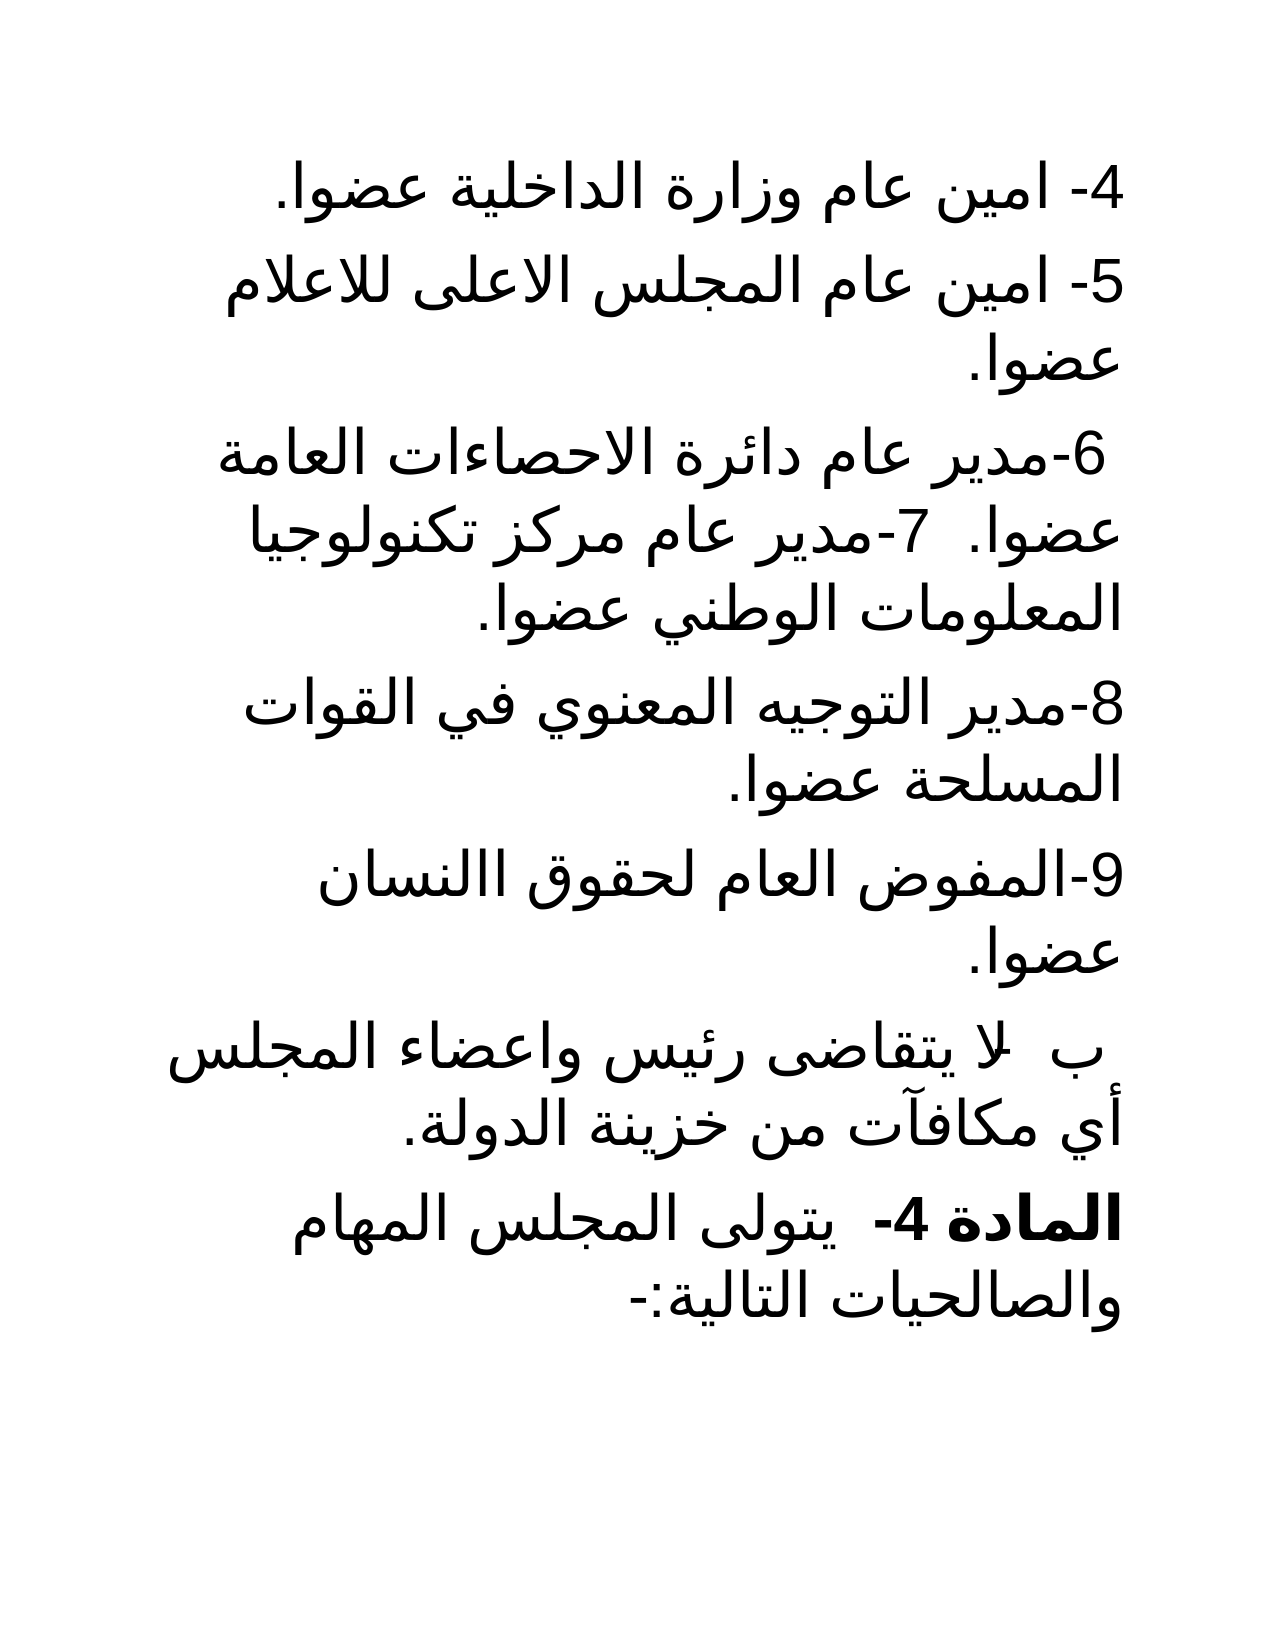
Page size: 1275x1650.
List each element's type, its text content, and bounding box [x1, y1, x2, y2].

text 4- امين عام وزارة الداخلية عضوا. [150, 150, 1125, 222]
text 6-مدير عام دائرة الاحصاءات العامة عضوا. 7-مدير عام مركز تكنولوجيا المعلومات الوطني عضوا. [150, 416, 1125, 643]
text 5- امين عام المجلس الاعلى للاعلام عضوا. [150, 244, 1125, 394]
text 9-المفوض العام لحقوق االنسان عضوا. [150, 837, 1125, 987]
text ب- لا يتقاضى رئيس واعضاء المجلس أي مكافآت من خزينة الدولة. [150, 1009, 1125, 1159]
text المادة 4- يتولى المجلس المهام والصالحيات التالية:- [150, 1181, 1125, 1331]
text 8-مدير التوجيه المعنوي في القوات المسلحة عضوا. [150, 666, 1125, 815]
